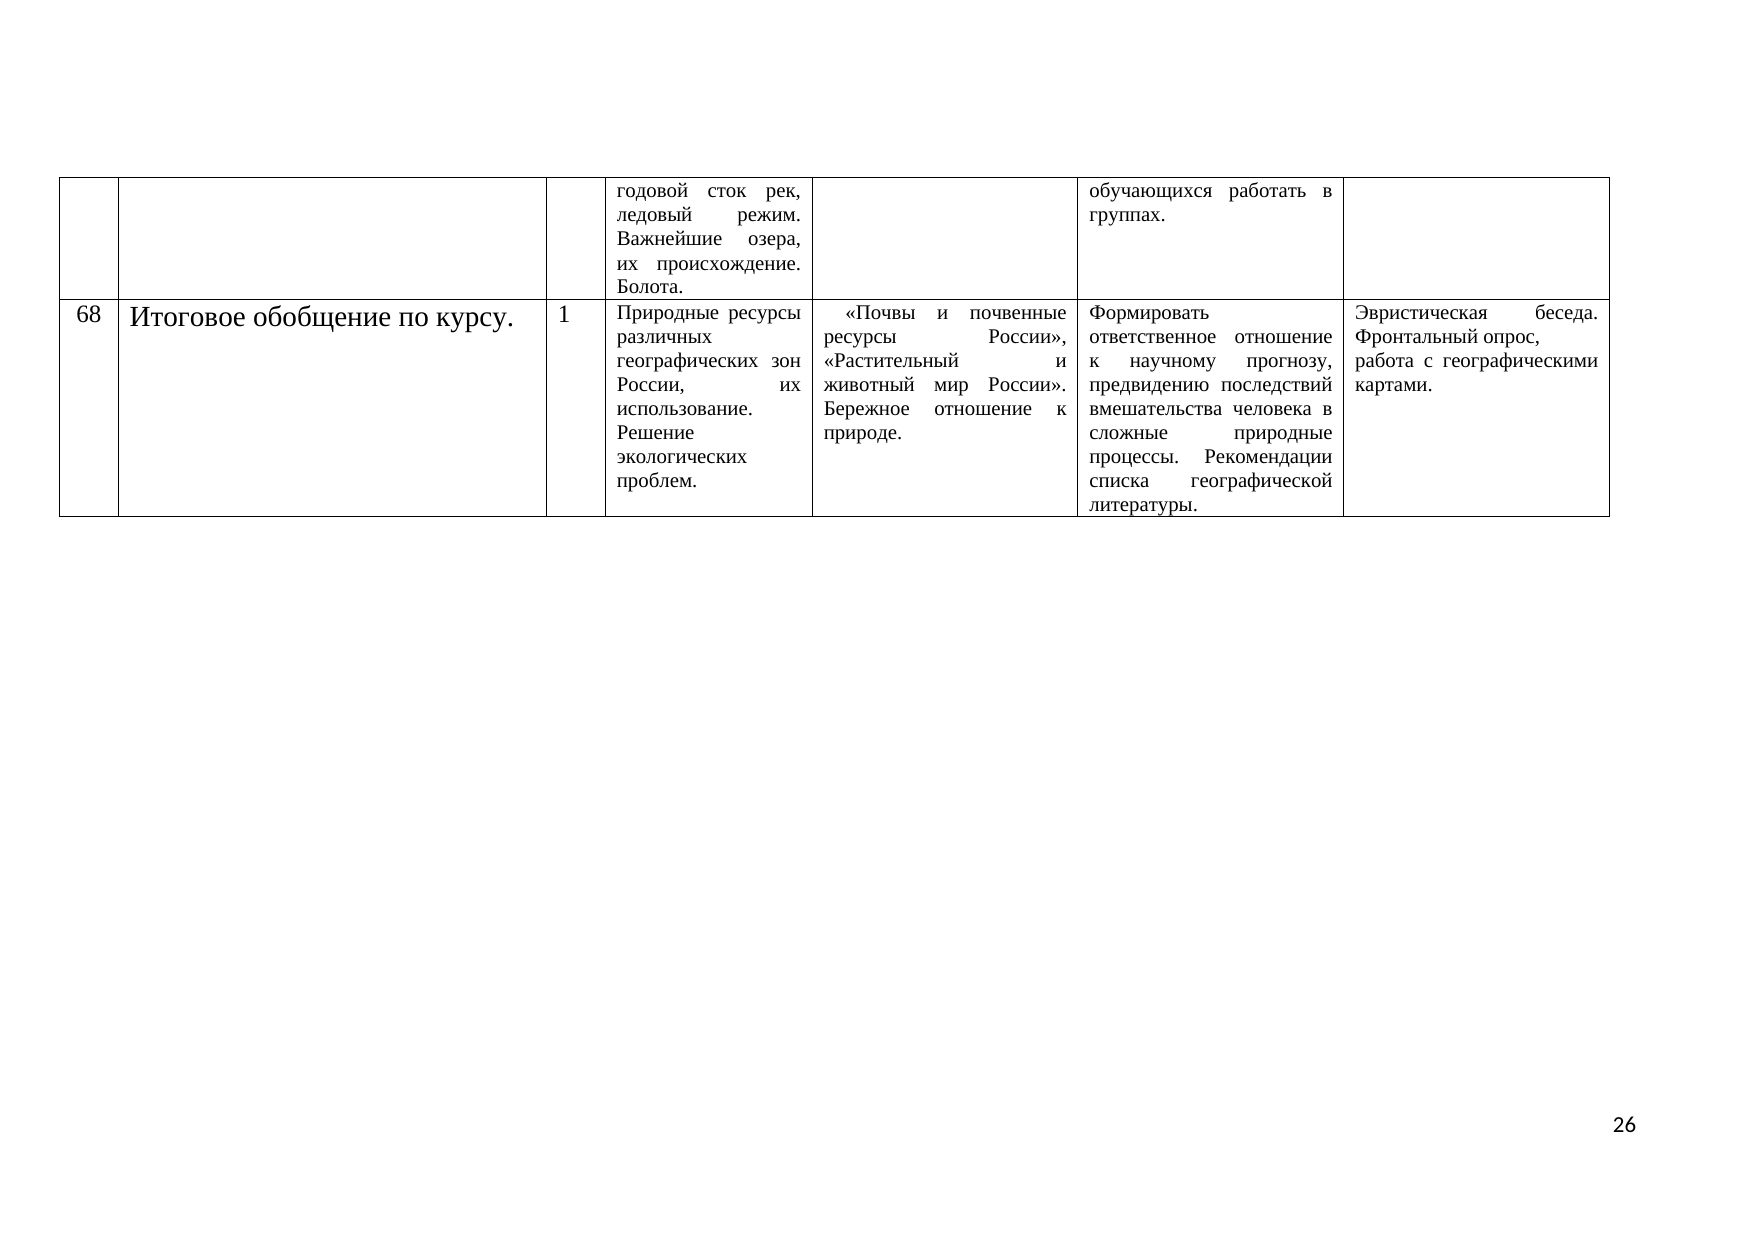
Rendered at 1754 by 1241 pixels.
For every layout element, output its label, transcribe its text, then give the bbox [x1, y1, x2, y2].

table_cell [606, 178, 812, 298]
table_cell 68 [60, 300, 118, 516]
table_cell 1 [547, 300, 605, 516]
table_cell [813, 178, 1077, 298]
table_cell Эвристическая беседа. Фронтальный опрос, работа с географическими картами. [1344, 300, 1609, 516]
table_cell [1078, 178, 1343, 298]
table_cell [119, 178, 546, 298]
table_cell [1344, 178, 1609, 298]
table_cell 1 [547, 178, 605, 298]
table_cell 67 [60, 178, 118, 298]
table_cell Итоговое обобщение по курсу. [119, 300, 546, 516]
table_cell Формировать ответственное отношение к научному прогнозу, предвидению последствий вмешательства человека в сложные природные процессы. Рекомендации списка географической литературы. [1078, 300, 1343, 516]
table_cell «Почвы и почвенные ресурсы России», «Растительный и животный мир России». Бережное отношение к природе. [813, 300, 1077, 516]
table_cell Природные ресурсы различных географических зон России, их использование. Решение экологических проблем. [606, 300, 812, 516]
